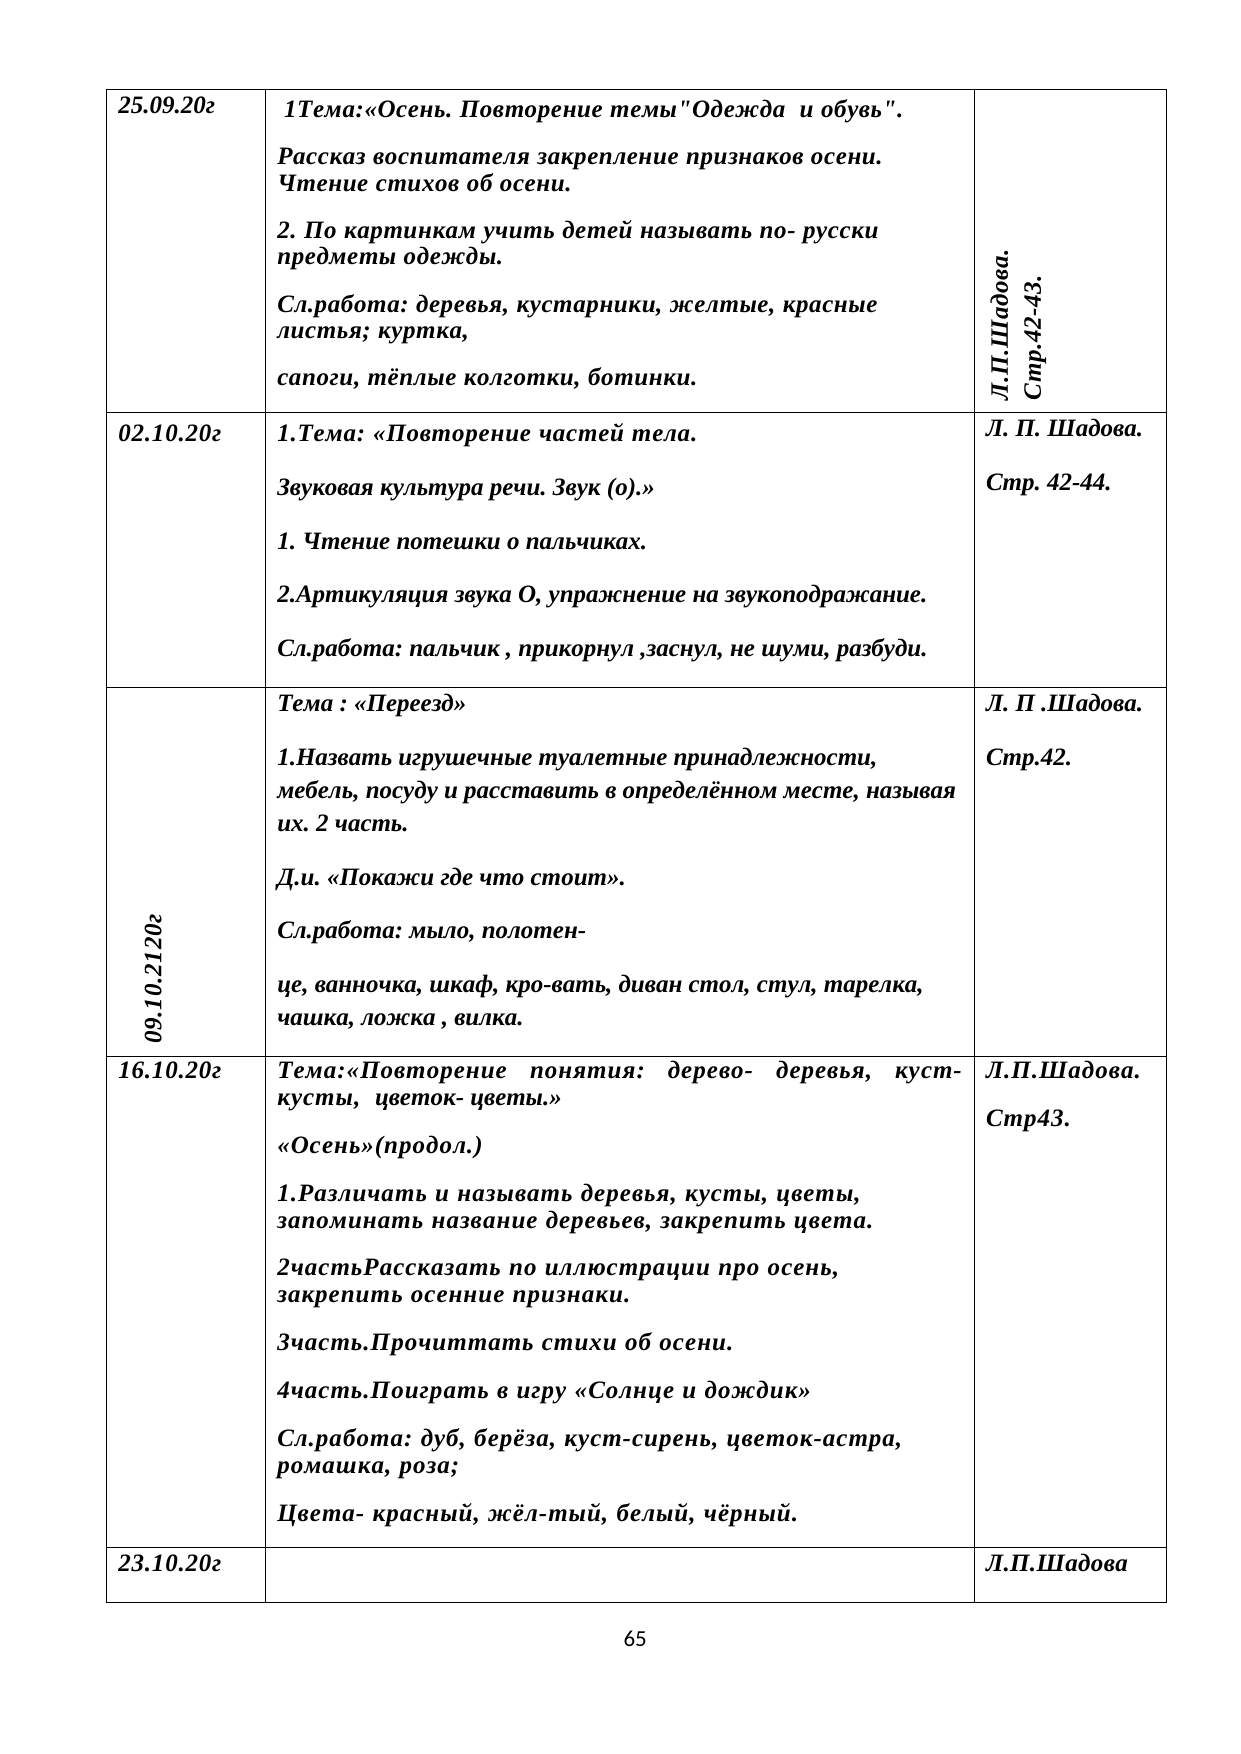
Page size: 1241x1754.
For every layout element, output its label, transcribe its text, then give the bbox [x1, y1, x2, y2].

table_cell Л.П.Шадова (Стр.59) [975, 1548, 1166, 1602]
table_cell Тема:«Повторение понятия: дерево- деревья, куст-кусты, цветок- цветы.» «Осень»(продол.) 1.Различать и называть деревья, кусты, цветы, запоминать название деревьев, закрепить цвета. 2частьРассказать по иллюстрации про осень, закрепить осенние признаки. 3часть.Прочиттать стихи об осени. 4часть.Поиграть в игру «Солнце и дождик» Сл.работа: дуб, берёза, куст-сирень, цветок-астра, ромашка, роза; Цвета- красный, жёл-тый, белый, чёрный. [266, 1057, 974, 1547]
table_cell Л.П.Шадова. Стр.42-43. [975, 90, 1166, 412]
table_cell 09.10.2120г [107, 688, 265, 1056]
table_cell 1.Тема: «Повторение частей тела. Звуковая культура речи. Звук (o).» 1. Чтение потешки о пальчиках. 2.Артикуляция звука О, упражнение на звукоподражание. Сл.работа: пальчик , прикорнул ,заснул, не шуми, разбуди. [266, 413, 974, 687]
table_cell 02.10.20г [107, 413, 265, 687]
table_cell Л.П.Шадова. Стр43. [975, 1057, 1166, 1547]
table_cell 16.10.20г [107, 1057, 265, 1547]
table_cell Л. П. Шадова. Стр. 42-44. [975, 413, 1166, 687]
table_cell Л. П .Шадова. Стр.42. [975, 688, 1166, 1056]
table_cell 25.09.20г [107, 90, 265, 412]
table_cell Тема : «Переезд» 1.Назвать игрушечные туалетные принадлежности, мебель, посуду и расставить в определённом месте, называя их. 2 часть. Д.и. «Покажи где что стоит». Сл.работа: мыло, полотен- це, ванночка, шкаф, кро-вать, диван стол, стул, тарелка, чашка, ложка , вилка. [266, 688, 974, 1056]
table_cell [266, 1548, 974, 1602]
table_cell 23.10.20г [107, 1548, 265, 1602]
table_cell 1Тема:«Осень. Повторение темы"Одежда и обувь". Рассказ воспитателя закрепление признаков осени. Чтение стихов об осени. 2. По картинкам учить детей называть по- русски предметы одежды. Сл.работа: деревья, кустарники, желтые, красные листья; куртка, сапоги, тёплые колготки, ботинки. [266, 90, 974, 412]
